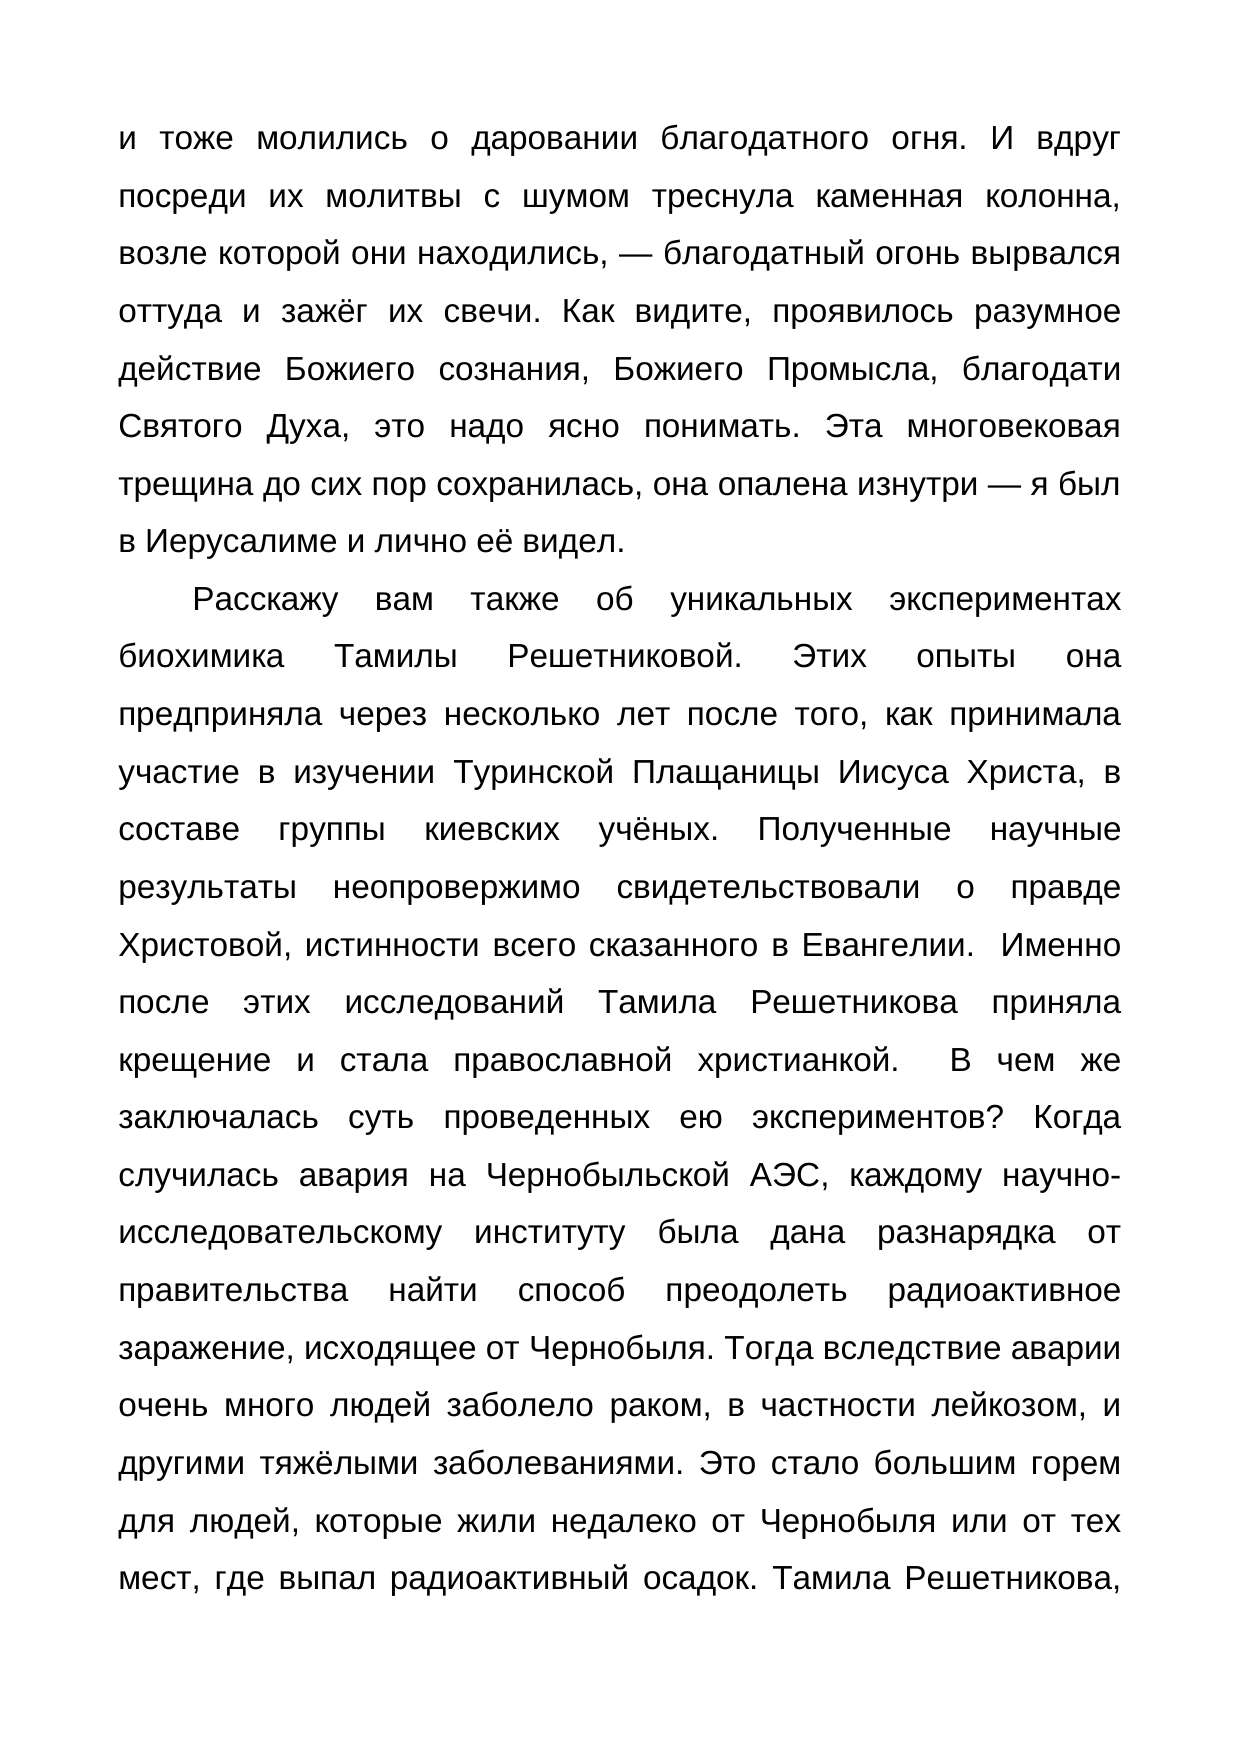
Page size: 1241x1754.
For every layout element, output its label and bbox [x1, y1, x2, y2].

text [118, 118, 1122, 560]
text [118, 579, 1122, 1597]
